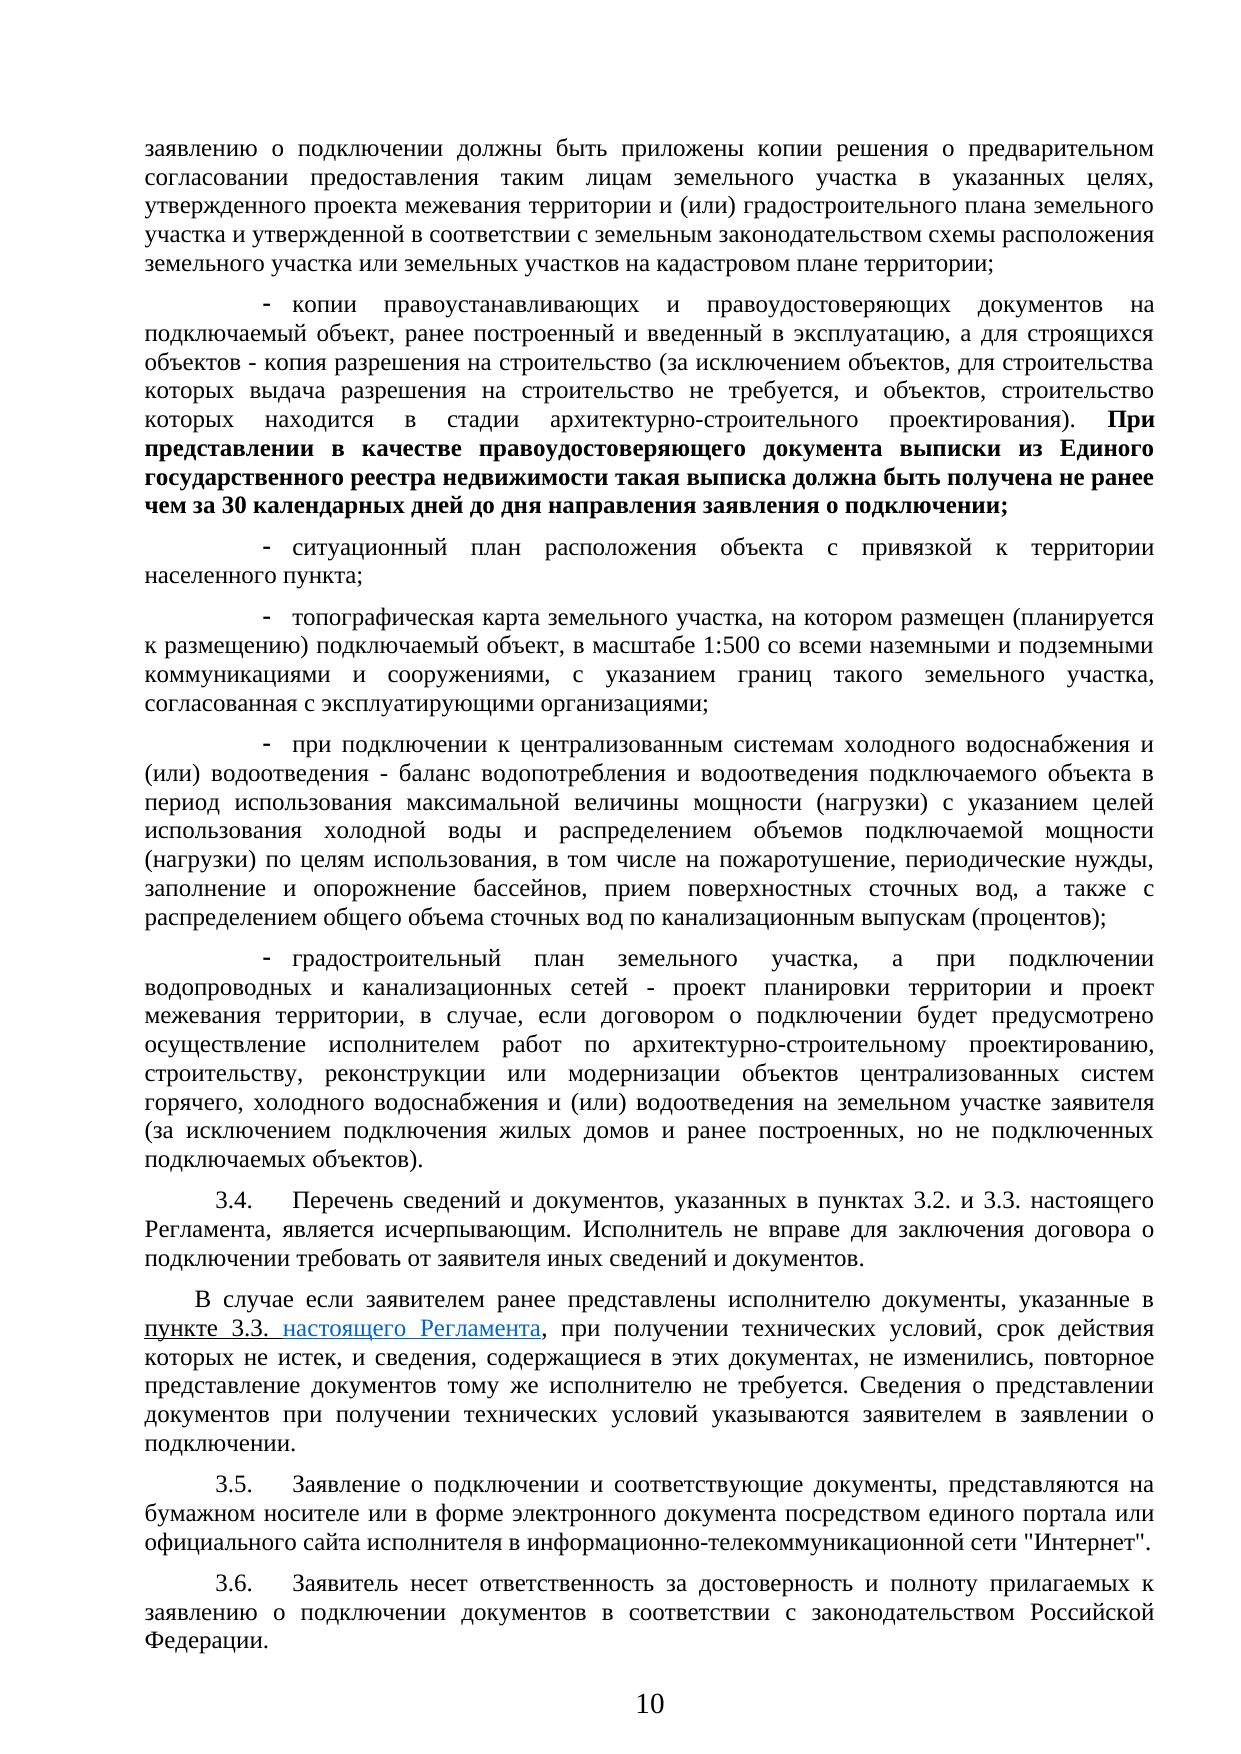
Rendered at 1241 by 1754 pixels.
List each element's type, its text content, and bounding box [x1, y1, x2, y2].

list копии правоустанавливающих и правоудостоверяющих документов на подключаемый объект, ранее построенный и введенный в эксплуатацию, а для строящихся объектов - копия разрешения на строительство (за исключением объектов, для строительства которых выдача разрешения на строительство не требуется, и объектов, строительство которых находится в стадии архитектурно-строительного проектирования). При представлении в качестве правоудостоверяющего документа выписки из Единого государственного реестра недвижимости такая выписка должна быть получена не ранее чем за 30 календарных дней до дня направления заявления о подключении; [144, 289, 1155, 519]
list при подключении к централизованным системам холодного водоснабжения и (или) водоотведения - баланс водопотребления и водоотведения подключаемого объекта в период использования максимальной величины мощности (нагрузки) с указанием целей использования холодной воды и распределением объемов подключаемой мощности (нагрузки) по целям использования, в том числе на пожаротушение, периодические нужды, заполнение и опорожнение бассейнов, прием поверхностных сточных вод, а также с распределением общего объема сточных вод по канализационным выпускам (процентов); [144, 729, 1155, 930]
list Перечень сведений и документов, указанных в пунктах 3.2. и 3.3. настоящего Регламента, является исчерпывающим. Исполнитель не вправе для заключения договора о подключении требовать от заявителя иных сведений и документов. [144, 1185, 1155, 1272]
list градостроительный план земельного участка, а при подключении водопроводных и канализационных сетей - проект планировки территории и проект межевания территории, в случае, если договором о подключении будет предусмотрено осуществление исполнителем работ по архитектурно-строительному проектированию, строительству, реконструкции или модернизации объектов централизованных систем горячего, холодного водоснабжения и (или) водоотведения на земельном участке заявителя (за исключением подключения жилых домов и ранее построенных, но не подключенных подключаемых объектов). [144, 943, 1155, 1173]
list ситуационный план расположения объекта с привязкой к территории населенного пункта; [144, 532, 1155, 589]
text В случае если заявителем ранее представлены исполнителю документы, указанные в пункте 3.3. настоящего Регламента, при получении технических условий, срок действия которых не истек, и сведения, содержащиеся в этих документах, не изменились, повторное представление документов тому же исполнителю не требуется. Сведения о представлении документов при получении технических условий указываются заявителем в заявлении о подключении. [144, 1284, 1155, 1457]
list Заявление о подключении и соответствующие документы, представляются на бумажном носителе или в форме электронного документа посредством единого портала или официального сайта исполнителя в информационно-телекоммуникационной сети "Интернет". [144, 1469, 1155, 1555]
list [144, 133, 1155, 277]
list Заявитель несет ответственность за достоверность и полноту прилагаемых к заявлению о подключении документов в соответствии с законодательством Российской Федерации. [144, 1568, 1155, 1654]
list топографическая карта земельного участка, на котором размещен (планируется к размещению) подключаемый объект, в масштабе 1:500 со всеми наземными и подземными коммуникациями и сооружениями, с указанием границ такого земельного участка, согласованная с эксплуатирующими организациями; [144, 602, 1155, 717]
